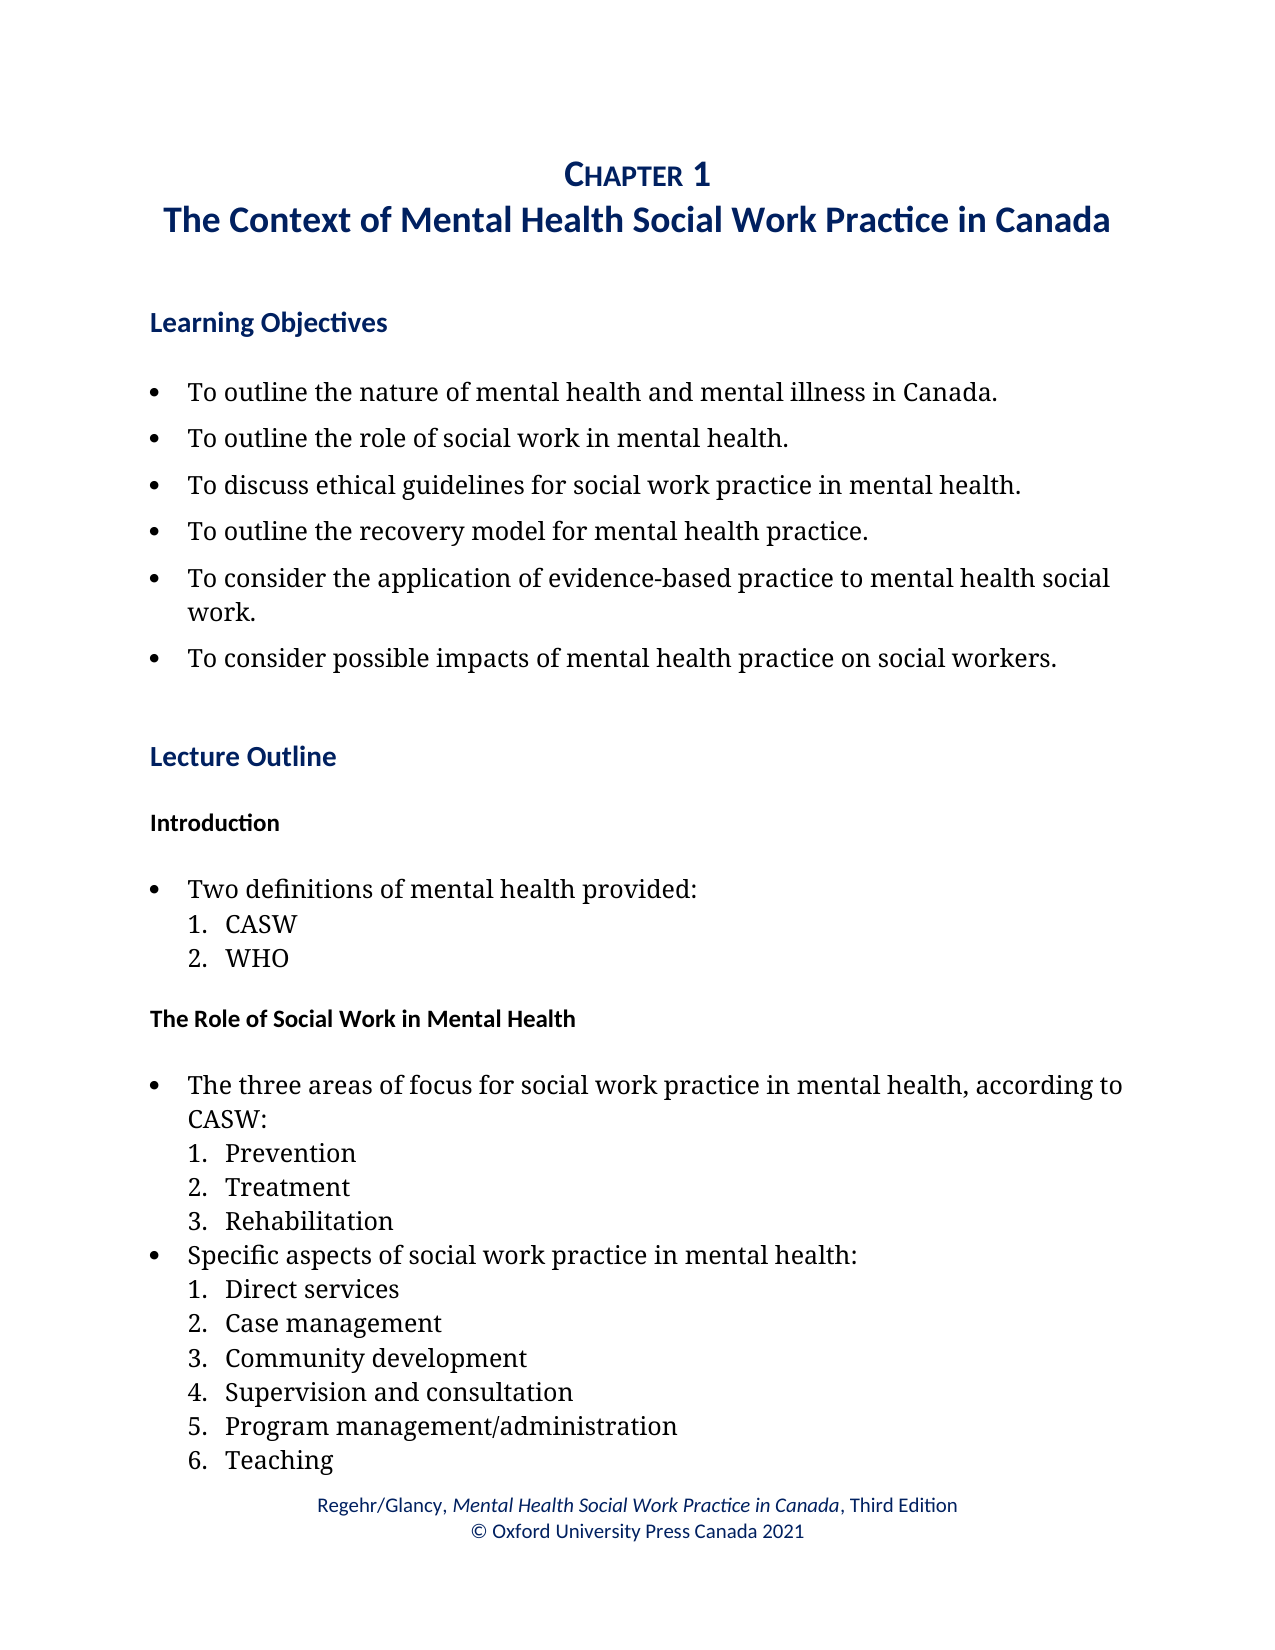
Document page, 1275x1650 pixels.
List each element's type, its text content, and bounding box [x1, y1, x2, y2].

list Prevention [187, 1136, 1125, 1170]
list To consider the application of evidence-based practice to mental health social work. [150, 560, 1125, 628]
list Specific aspects of social work practice in mental health: [150, 1238, 1125, 1272]
subtitle Introduction [150, 808, 1125, 838]
subtitle Lecture Outline [150, 738, 1125, 773]
list Case management [187, 1306, 1125, 1340]
text The Context of Mental Health Social Work Practice in Canada [150, 196, 1125, 242]
list To outline the recovery model for mental health practice. [150, 514, 1125, 548]
list Supervision and consultation [187, 1374, 1125, 1408]
list Treatment [187, 1170, 1125, 1204]
list The three areas of focus for social work practice in mental health, according to CASW: [150, 1068, 1125, 1136]
subtitle The Role of Social Work in Mental Health [150, 1003, 1125, 1034]
list To discuss ethical guidelines for social work practice in mental health. [150, 467, 1125, 501]
subtitle Chapter 1 [150, 150, 1125, 196]
list To outline the nature of mental health and mental illness in Canada. [150, 374, 1125, 408]
list Two definitions of mental health provided: [150, 872, 1125, 906]
list To outline the role of social work in mental health. [150, 421, 1125, 455]
subtitle Learning Objectives [150, 304, 1125, 340]
list Community development [187, 1340, 1125, 1374]
list Teaching [187, 1442, 1125, 1476]
list Direct services [187, 1272, 1125, 1306]
list WHO [187, 940, 1125, 974]
list Rehabilitation [187, 1204, 1125, 1238]
list To consider possible impacts of mental health practice on social workers. [150, 641, 1125, 675]
list Program management/administration [187, 1408, 1125, 1442]
list CASW [187, 906, 1125, 940]
